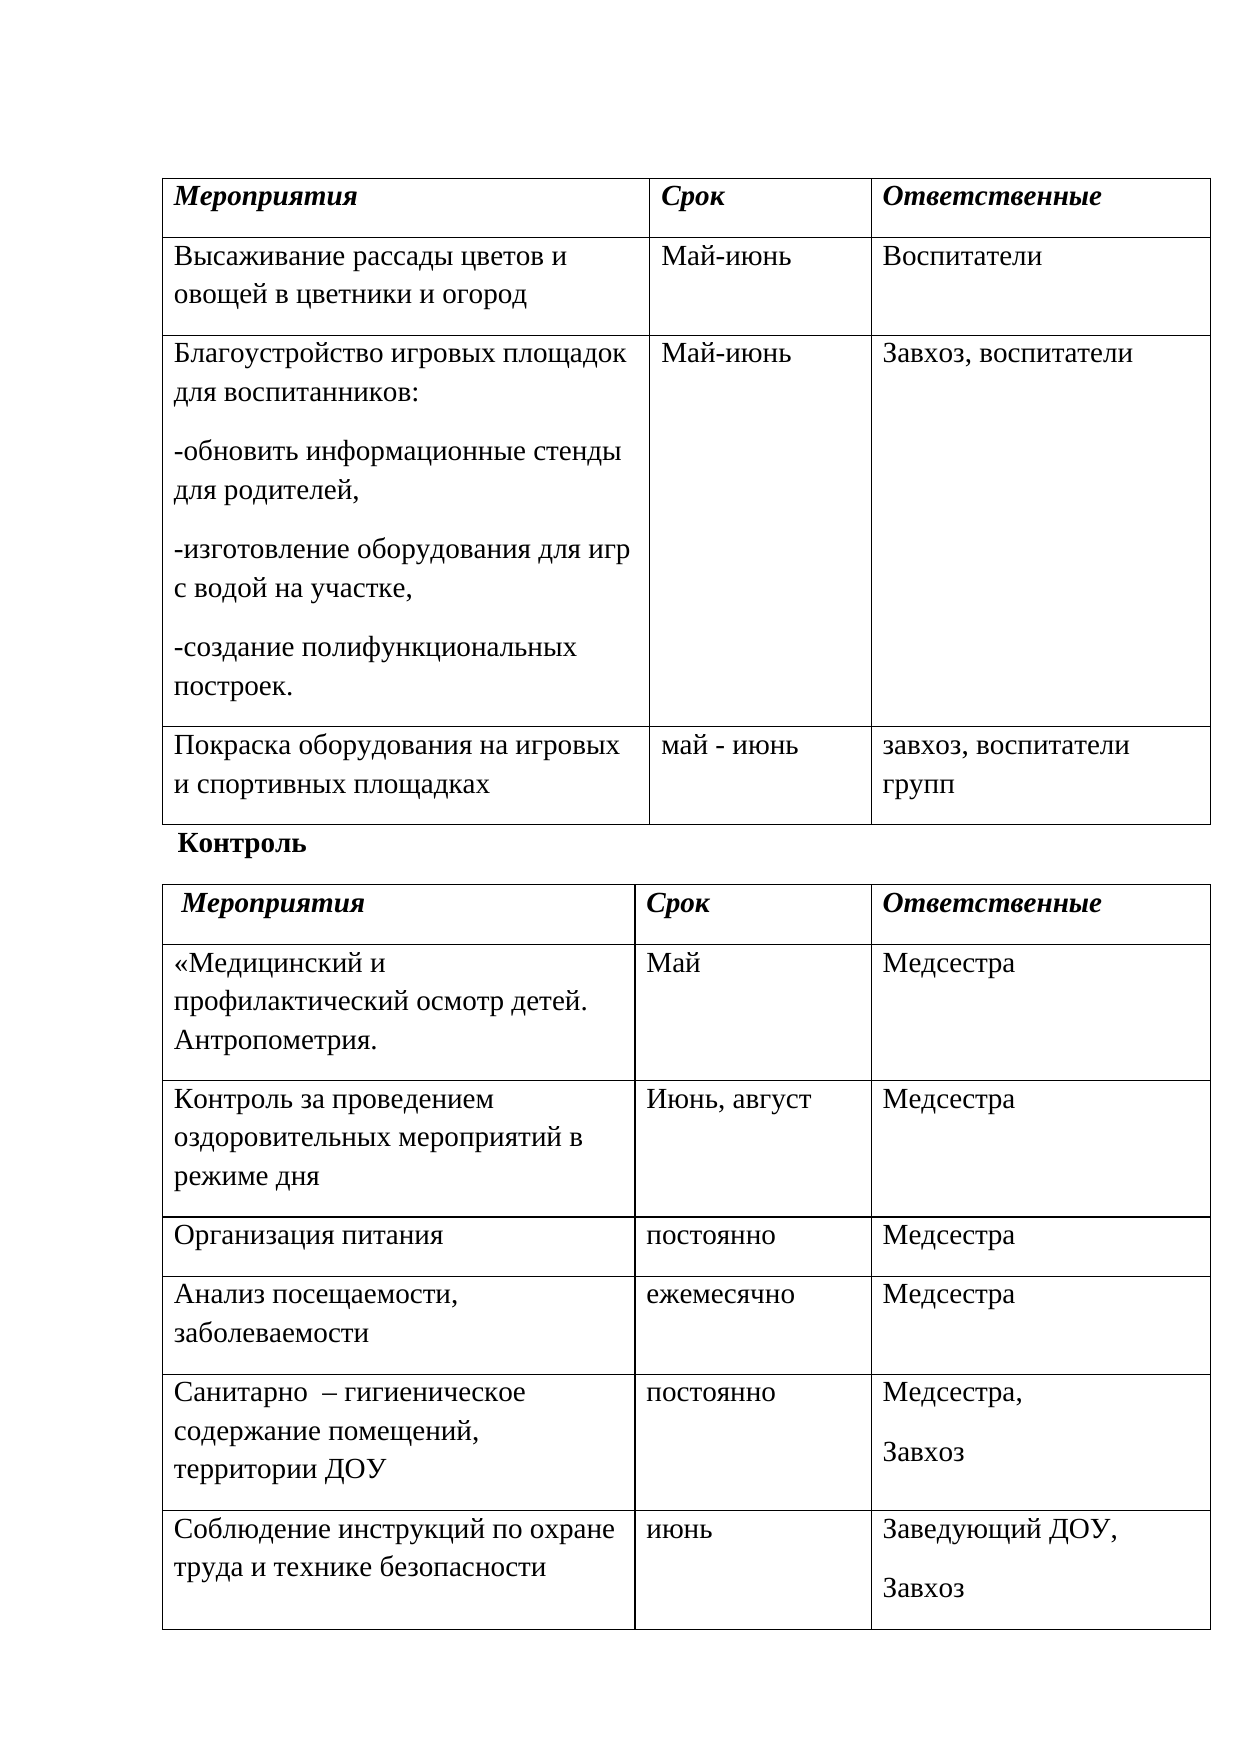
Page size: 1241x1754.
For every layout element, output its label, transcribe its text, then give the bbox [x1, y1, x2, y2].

table_cell Медсестра [872, 1277, 1210, 1373]
table_header Срок [636, 885, 871, 944]
table_cell май - июнь [650, 727, 871, 824]
table_cell ежемесячно [636, 1277, 871, 1373]
table_cell Контроль за проведением оздоровительных мероприятий в режиме дня [163, 1081, 634, 1216]
table_cell постоянно [636, 1375, 871, 1510]
table_cell Санитарно – гигиеническое содержание помещений, территории ДОУ [163, 1375, 634, 1510]
table_cell Покраска оборудования на игровых и спортивных площадках [163, 727, 649, 824]
table_cell Медсестра [872, 945, 1210, 1080]
table_cell Воспитатели [872, 238, 1210, 334]
table_cell Май-июнь [650, 336, 871, 726]
table_cell Благоустройство игровых площадок для воспитанников: -обновить информационные стенды для родителей, -изготовление оборудования для игр с водой на участке, -создание полифункциональных построек. [163, 336, 649, 726]
table_header Мероприятия [163, 885, 634, 944]
table_cell Высаживание рассады цветов и овощей в цветники и огород [163, 238, 649, 334]
table_header Ответственные [872, 179, 1210, 237]
table_cell Организация питания [163, 1218, 634, 1276]
table_header Срок [650, 179, 871, 237]
text Контроль [177, 825, 1152, 858]
table_cell Анализ посещаемости, заболеваемости [163, 1277, 634, 1373]
table_header Ответственные [872, 885, 1210, 944]
table_header Мероприятия [163, 179, 649, 237]
table_cell Медсестра, Завхоз [872, 1375, 1210, 1510]
table_cell Медсестра [872, 1218, 1210, 1276]
table_cell «Медицинский и профилактический осмотр детей. Антропометрия. [163, 945, 634, 1080]
table_cell завхоз, воспитатели групп [872, 727, 1210, 824]
table_cell постоянно [636, 1218, 871, 1276]
table_cell Завхоз, воспитатели [872, 336, 1210, 726]
table_cell Май-июнь [650, 238, 871, 334]
table_cell Медсестра [872, 1081, 1210, 1216]
table_cell Заведующий ДОУ, Завхоз [872, 1511, 1210, 1628]
table_cell июнь [636, 1511, 871, 1628]
table_cell Июнь, август [636, 1081, 871, 1216]
table_cell Соблюдение инструкций по охране труда и технике безопасности [163, 1511, 634, 1628]
table_cell Май [636, 945, 871, 1080]
